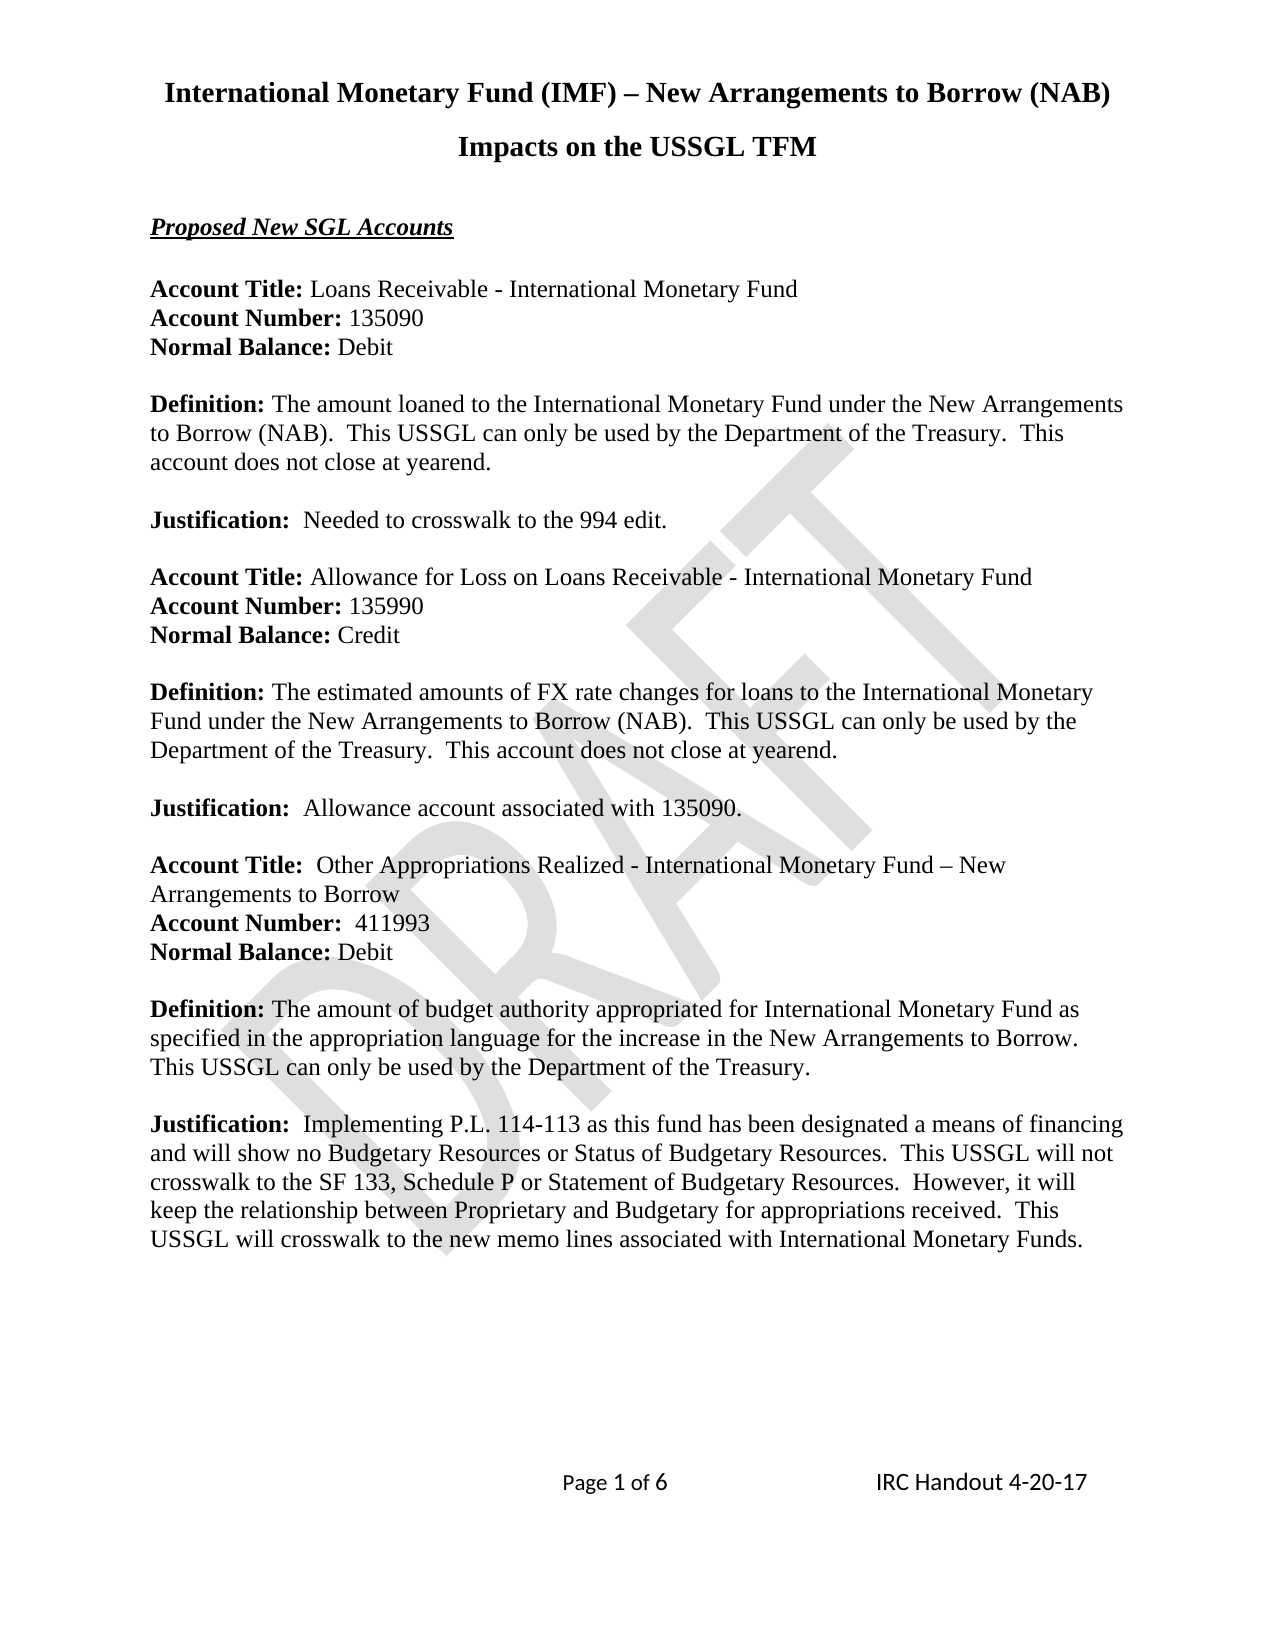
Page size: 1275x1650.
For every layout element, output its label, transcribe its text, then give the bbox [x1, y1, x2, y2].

text Definition: The amount of budget authority appropriated for International Monetary Fund as specified in the appropriation language for the increase in the New Arrangements to Borrow. This USSGL can only be used by the Department of the Treasury. [150, 994, 1125, 1080]
text Account Title: Other Appropriations Realized - International Monetary Fund – New Arrangements to Borrow [150, 850, 1125, 908]
text Definition: The amount loaned to the International Monetary Fund under the New Arrangements to Borrow (NAB). This USSGL can only be used by the Department of the Treasury. This account does not close at yearend. [150, 389, 1125, 476]
text Justification: Implementing P.L. 114-113 as this fund has been designated a means of financing and will show no Budgetary Resources or Status of Budgetary Resources. This USSGL will not crosswalk to the SF 133, Schedule P or Statement of Budgetary Resources. However, it will keep the relationship between Proprietary and Budgetary for appropriations received. This USSGL will crosswalk to the new memo lines associated with International Monetary Funds. [150, 1109, 1125, 1253]
text Justification: Allowance account associated with 135090. [150, 793, 1125, 822]
text Account Number: 135990 [150, 591, 1125, 620]
text Definition: The estimated amounts of FX rate changes for loans to the International Monetary Fund under the New Arrangements to Borrow (NAB). This USSGL can only be used by the Department of the Treasury. This account does not close at yearend. [150, 677, 1125, 763]
text Normal Balance: Debit [150, 332, 1125, 361]
text Proposed New SGL Accounts [150, 212, 1125, 241]
text Account Title: Loans Receivable - International Monetary Fund [150, 274, 1125, 303]
text Justification: Needed to crosswalk to the 994 edit. [150, 505, 1125, 533]
text Account Number: 411993 [150, 908, 1125, 937]
text Account Number: 135090 [150, 303, 1125, 332]
text Normal Balance: Debit [150, 937, 1125, 965]
text Normal Balance: Credit [150, 620, 1125, 648]
text Account Title: Allowance for Loss on Loans Receivable - International Monetary Fund [150, 562, 1125, 591]
